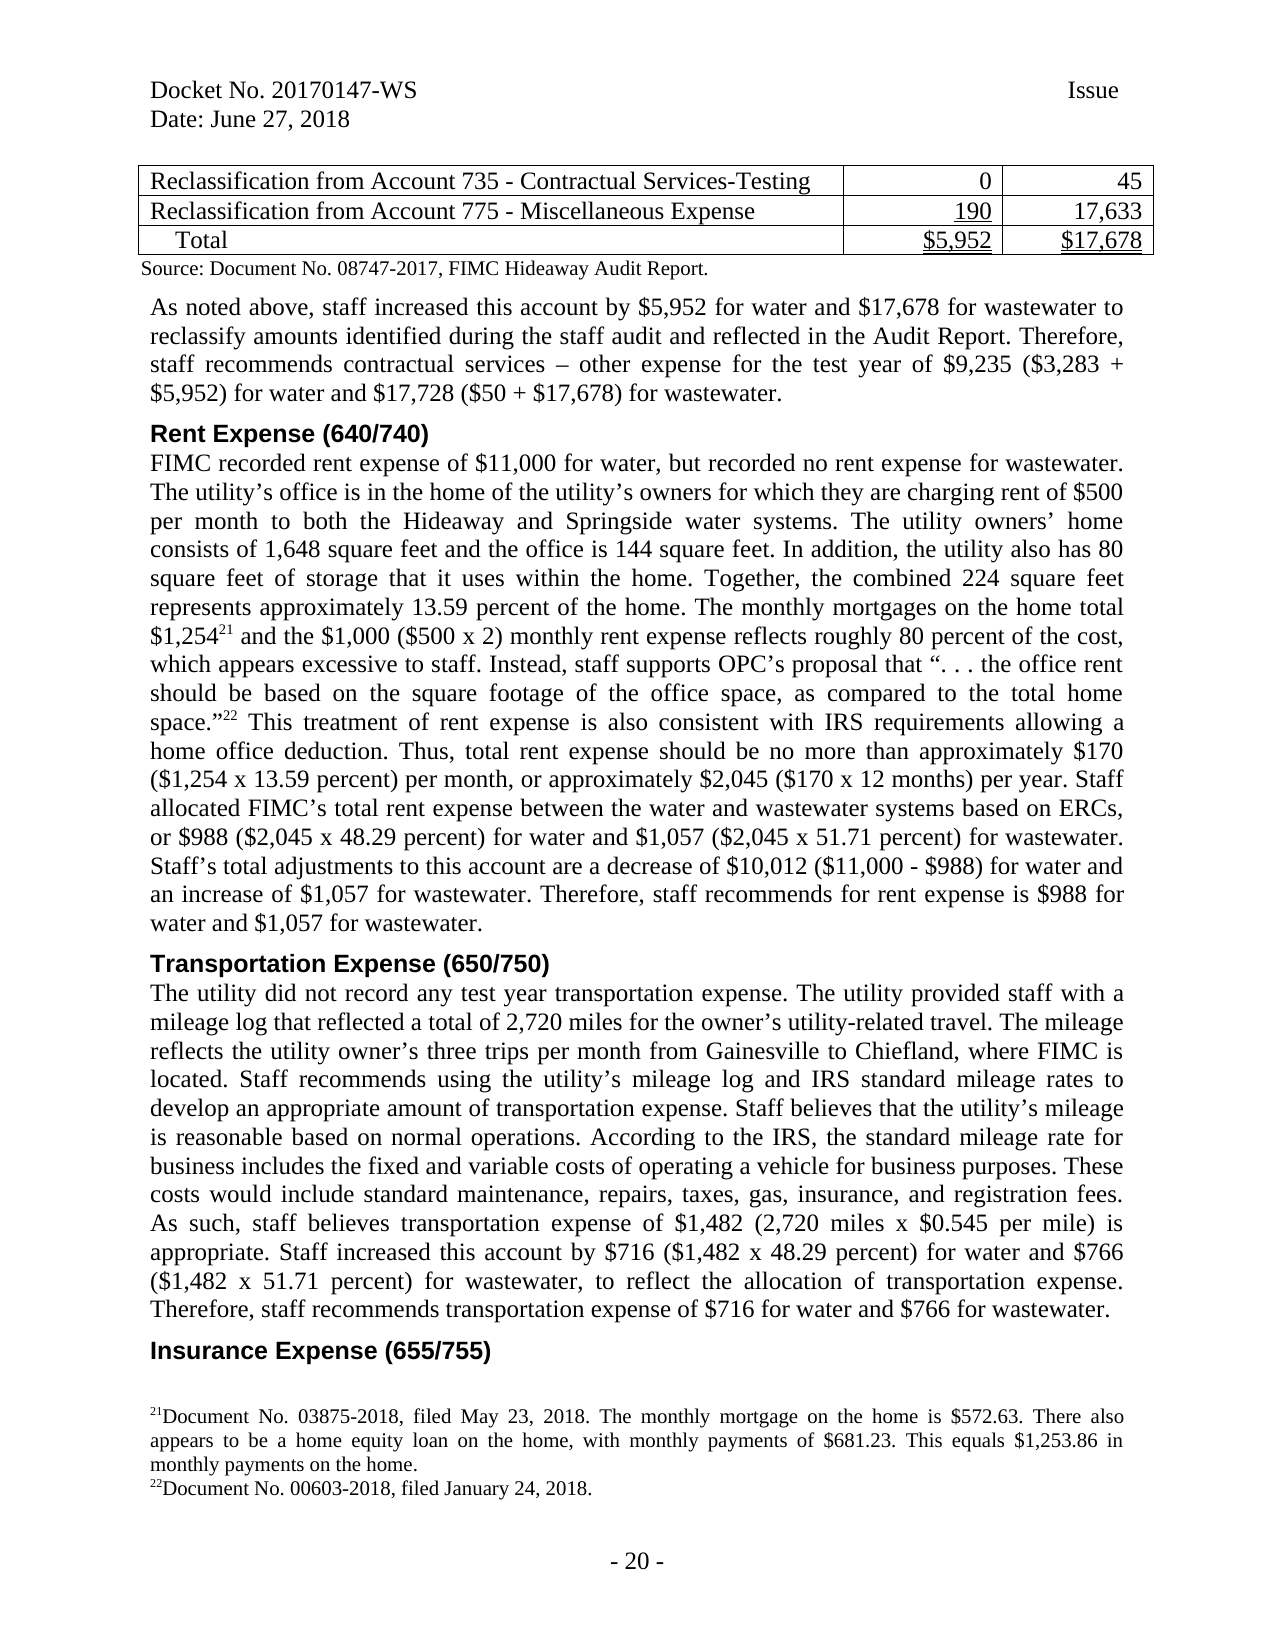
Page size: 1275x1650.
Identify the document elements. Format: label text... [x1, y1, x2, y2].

text FIMC recorded rent expense of $11,000 for water, but recorded no rent expense for wastewater. The utility’s office is in the home of the utility’s owners for which they are charging rent of $500 per month to both the Hideaway and Springside water systems. The utility owners’ home consists of 1,648 square feet and the office is 144 square feet. In addition, the utility also has 80 square feet of storage that it uses within the home. Together, the combined 224 square feet represents approximately 13.59 percent of the home. The monthly mortgages on the home total $1,254 and the $1,000 ($500 x 2) monthly rent expense reflects roughly 80 percent of the cost, which appears excessive to staff. Instead, staff supports OPC’s proposal that “. . . the office rent should be based on the square footage of the office space, as compared to the total home space.” This treatment of rent expense is also consistent with IRS requirements allowing a home office deduction. Thus, total rent expense should be no more than approximately $170 ($1,254 x 13.59 percent) per month, or approximately $2,045 ($170 x 12 months) per year. Staff allocated FIMC’s total rent expense between the water and wastewater systems based on ERCs, or $988 ($2,045 x 48.29 percent) for water and $1,057 ($2,045 x 51.71 percent) for wastewater. Staff’s total adjustments to this account are a decrease of $10,012 ($11,000 - $988) for water and an increase of $1,057 for wastewater. Therefore, staff recommends for rent expense is $988 for water and $1,057 for wastewater. [150, 448, 1125, 937]
table_cell Total [139, 226, 843, 254]
table_cell $5,952 [844, 226, 1002, 254]
text Source: Document No. 08747-2017, FIMC Hideaway Audit Report. [141, 255, 1125, 279]
text The utility did not record any test year transportation expense. The utility provided staff with a mileage log that reflected a total of 2,720 miles for the owner’s utility-related travel. The mileage reflects the utility owner’s three trips per month from Gainesville to Chiefland, where FIMC is located. Staff recommends using the utility’s mileage log and IRS standard mileage rates to develop an appropriate amount of transportation expense. Staff believes that the utility’s mileage is reasonable based on normal operations. According to the IRS, the standard mileage rate for business includes the fixed and variable costs of operating a vehicle for business purposes. These costs would include standard maintenance, repairs, taxes, gas, insurance, and registration fees. As such, staff believes transportation expense of $1,482 (2,720 miles x $0.545 per mile) is appropriate. Staff increased this account by $716 ($1,482 x 48.29 percent) for water and $766 ($1,482 x 51.71 percent) for wastewater, to reflect the allocation of transportation expense. Therefore, staff recommends transportation expense of $716 for water and $766 for wastewater. [150, 978, 1125, 1323]
table_cell $17,678 [1003, 226, 1153, 254]
table_cell Reclassification from Account 775 - Miscellaneous Expense [139, 196, 843, 224]
text Insurance Expense (655/755) [150, 1336, 1125, 1364]
text Transportation Expense (650/750) [150, 949, 1125, 978]
text As noted above, staff increased this account by $5,952 for water and $17,678 for wastewater to reclassify amounts identified during the staff audit and reflected in the Audit Report. Therefore, staff recommends contractual services – other expense for the test year of $9,235 ($3,283 + $5,952) for water and $17,728 ($50 + $17,678) for wastewater. [150, 292, 1125, 407]
text Rent Expense (640/740) [150, 419, 1125, 448]
table_cell 190 [844, 196, 1002, 224]
table_cell Reclassification from Account 735 - Contractual Services-Testing [139, 166, 843, 195]
table_cell 0 [844, 166, 1002, 195]
table_cell 45 [1003, 166, 1153, 195]
table_cell 17,633 [1003, 196, 1153, 224]
